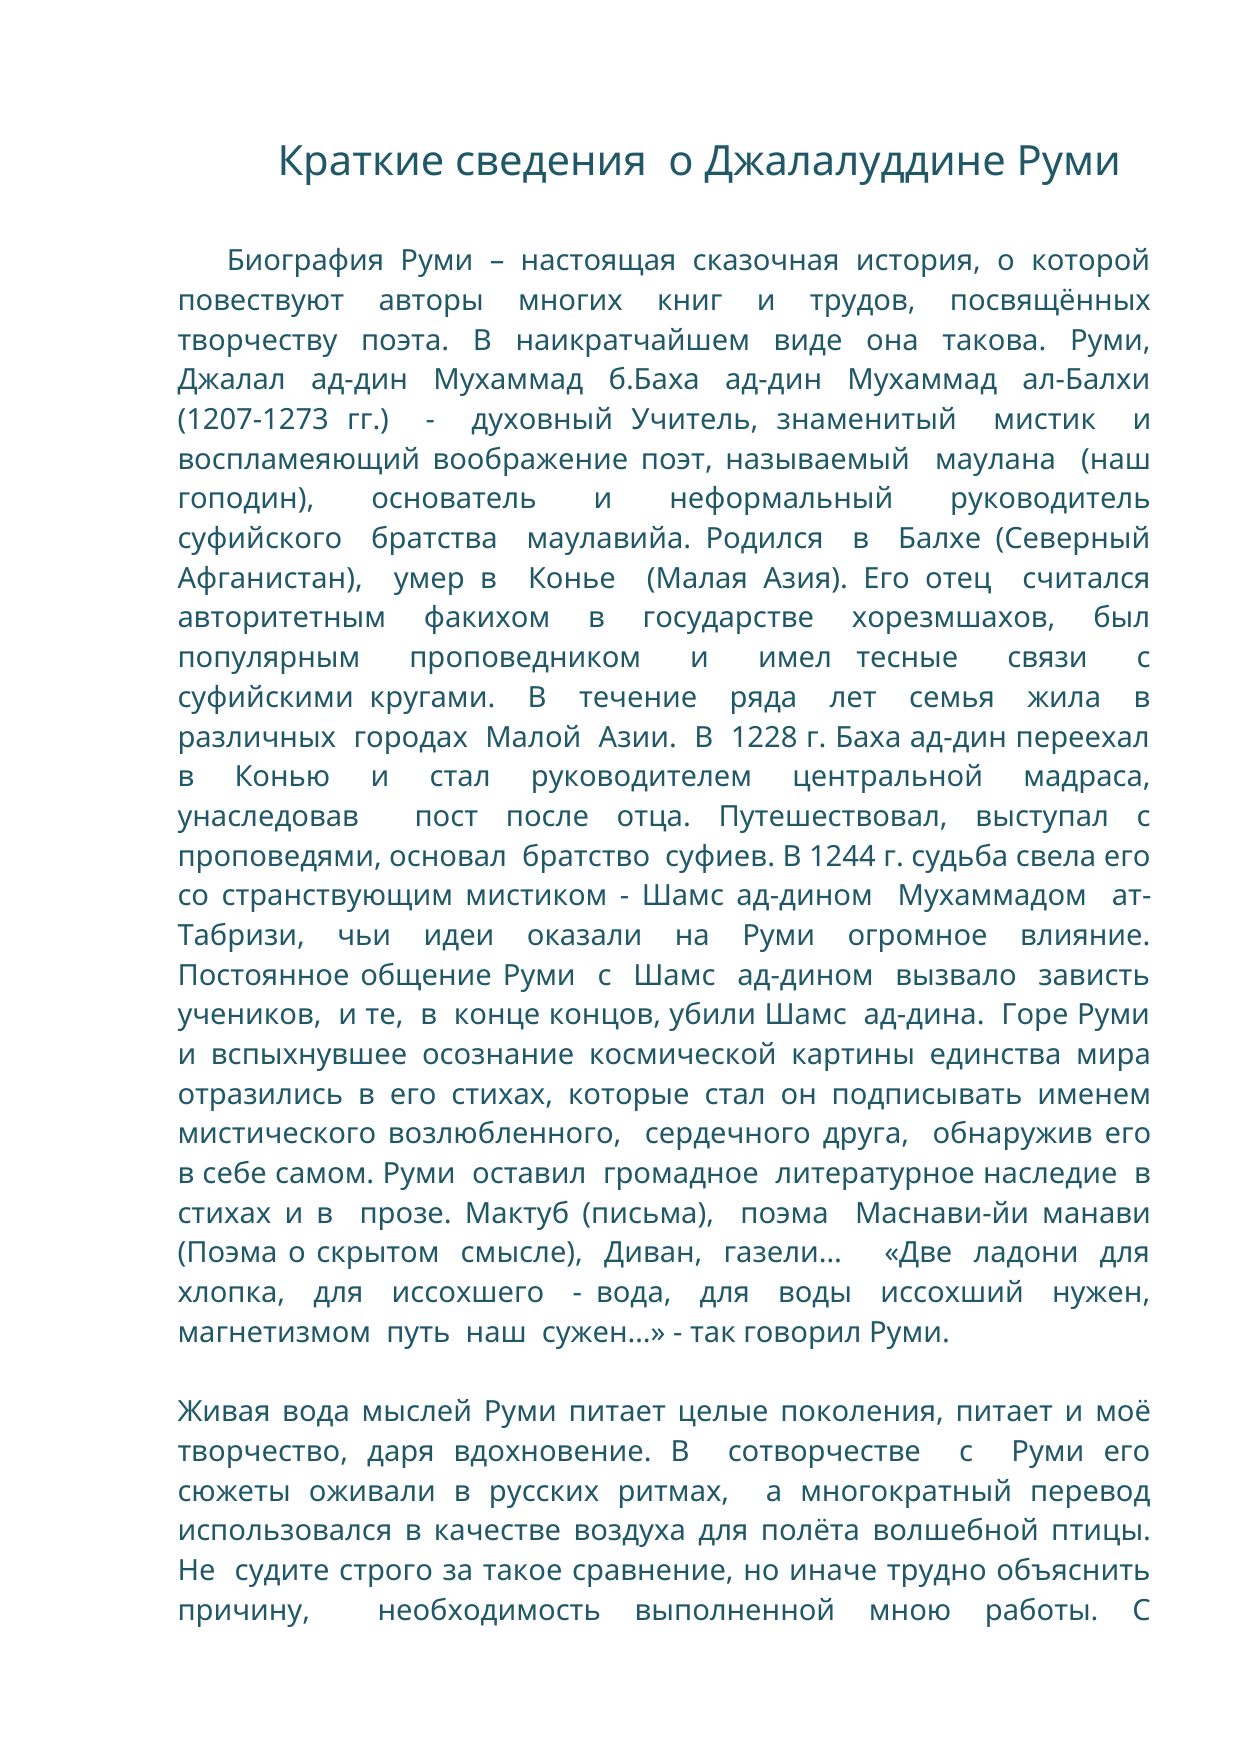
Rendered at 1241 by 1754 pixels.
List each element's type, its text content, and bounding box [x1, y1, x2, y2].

text Краткие сведения о Джалалуддине Руми [277, 131, 1152, 187]
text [177, 1391, 1152, 1629]
text Биография Руми – настоящая сказочная история, о которой повествуют авторы многих книг и трудов, посвящённых творчеству поэта. В наикратчайшем виде она такова. Руми, Джалал ад-дин Мухаммад б.Баха ад-дин Мухаммад ал-Балхи (1207-1273 гг.) - духовный Учитель, знаменитый мистик и воспламеяющий воображение поэт, называемый маулана (наш гоподин), основатель и неформальный руководитель суфийского братства маулавийа. Родился в Балхе (Северный Афганистан), умер в Конье (Малая Азия). Его отец считался авторитетным факихом в государстве хорезмшахов, был популярным проповедником и имел тесные связи с суфийскими кругами. В течение ряда лет семья жила в различных городах Малой Азии. В . Баха ад-дин переехал в Конью и стал руководителем центральной мадраса, унаследовав пост после отца. Путешествовал, выступал с проповедями, основал братство суфиев. В . судьба свела его со странствующим мистиком - Шамс ад-дином Мухаммадом ат-Табризи, чьи идеи оказали на Руми огромное влияние. Постоянное общение Руми с Шамс ад-дином вызвало зависть учеников, и те, в конце концов, убили Шамс ад-дина. Горе Руми и вспыхнувшее осознание космической картины единства мира отразились в его стихах, которые стал он подписывать именем мистического возлюбленного, сердечного друга, обнаружив его в себе самом. Руми оставил громадное литературное наследие в стихах и в прозе. Мактуб (письма), поэма Маснави-йи манави (Поэма о скрытом смысле), Диван, газели… «Две ладони для хлопка, для иссохшего - вода, для воды иссохший нужен, магнетизмом путь наш сужен…» - так говорил Руми. [177, 239, 1152, 1351]
